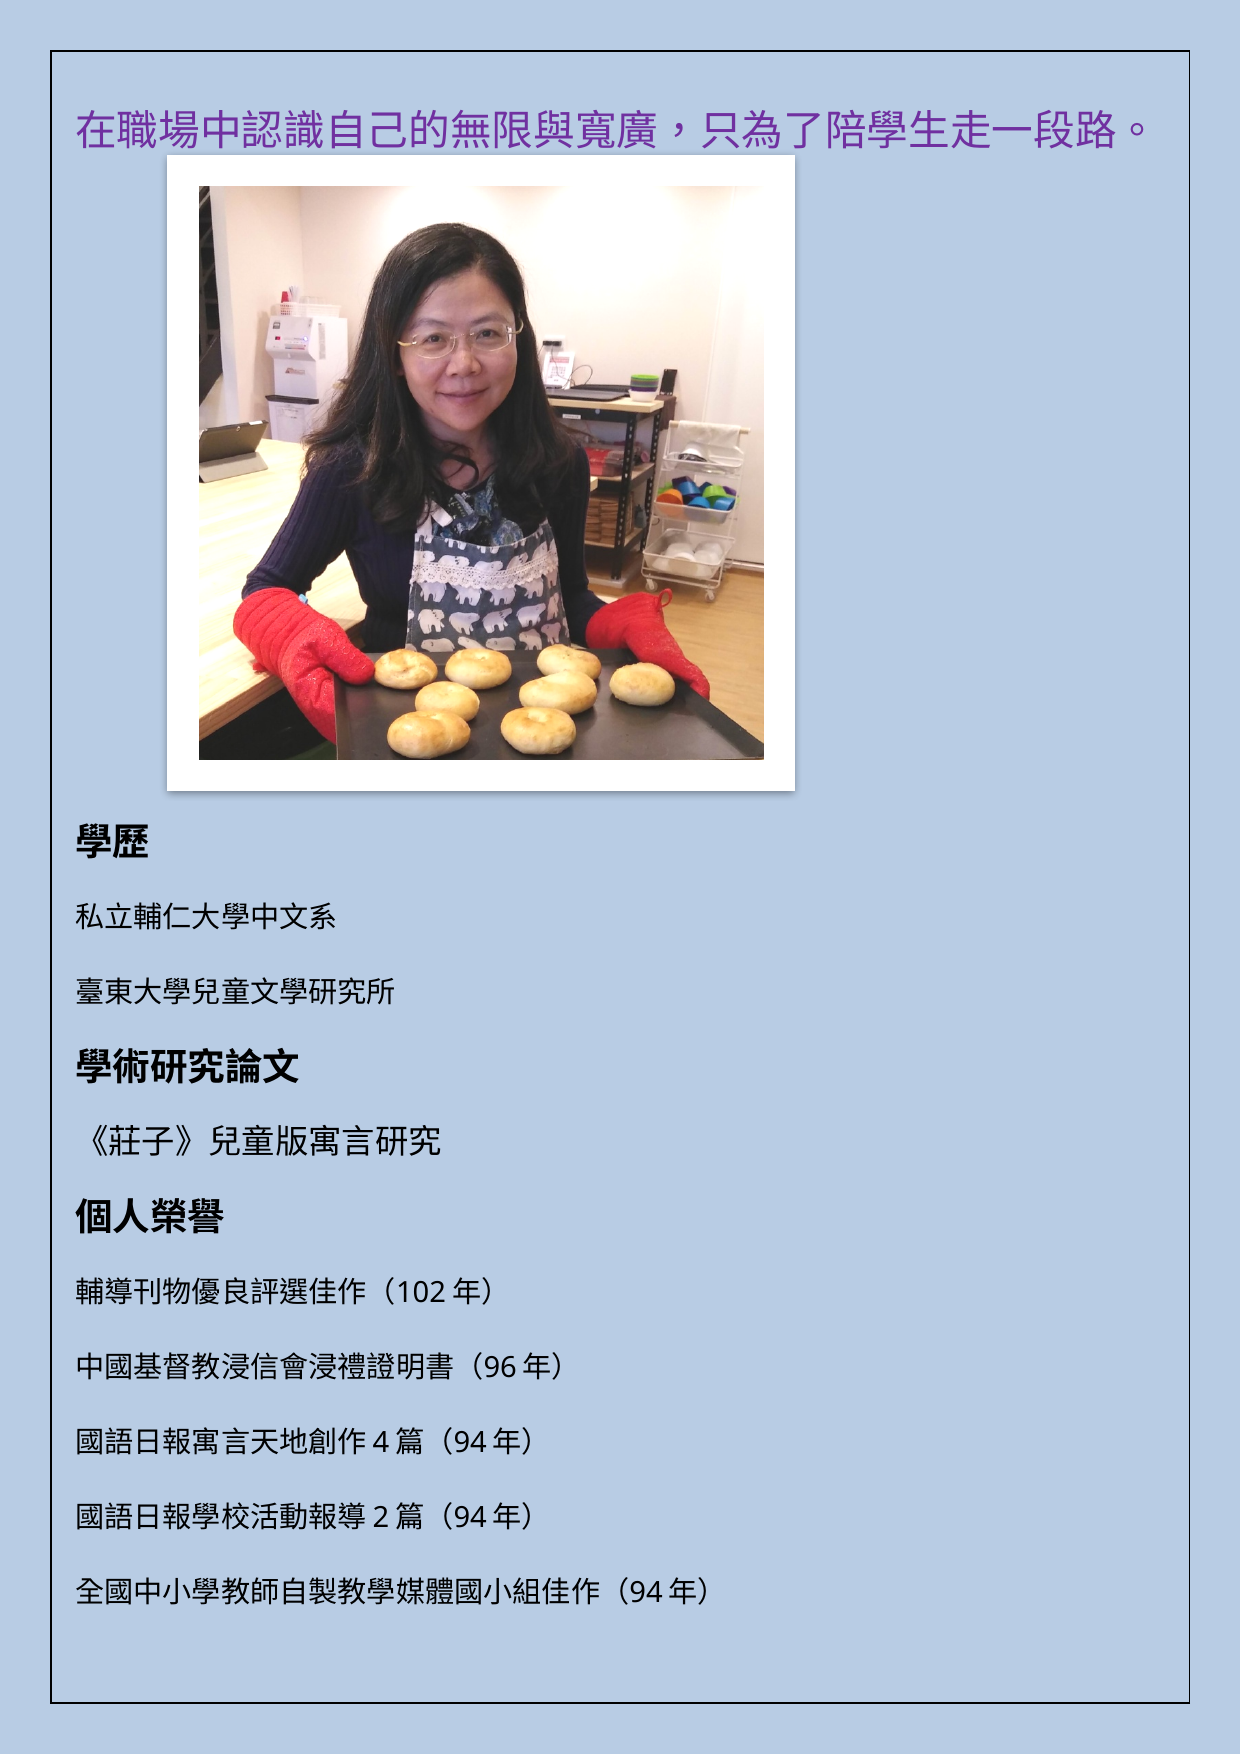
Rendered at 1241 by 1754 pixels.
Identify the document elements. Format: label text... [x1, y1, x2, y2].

text 私立輔仁大學中文系 [75, 877, 1165, 952]
text 全國中小學教師自製教學媒體國小組佳作（94年） [75, 1552, 1165, 1627]
text 個人榮譽 [75, 1177, 1165, 1252]
text 《莊子》兒童版寓言研究 [75, 1102, 1165, 1177]
text 國語日報寓言天地創作4篇（94年） [75, 1402, 1165, 1477]
text 學歷 [75, 802, 1165, 877]
text 中國基督教浸信會浸禮證明書（96年） [75, 1327, 1165, 1402]
text 臺東大學兒童文學研究所 [75, 952, 1165, 1027]
text 學術研究論文 [75, 1027, 1165, 1102]
text 輔導刊物優良評選佳作（102年） [75, 1252, 1165, 1327]
text 在職場中認識自己的無限與寬廣，只為了陪學生走一段路。 [75, 89, 1165, 164]
text 國語日報學校活動報導2篇（94年） [75, 1477, 1165, 1552]
